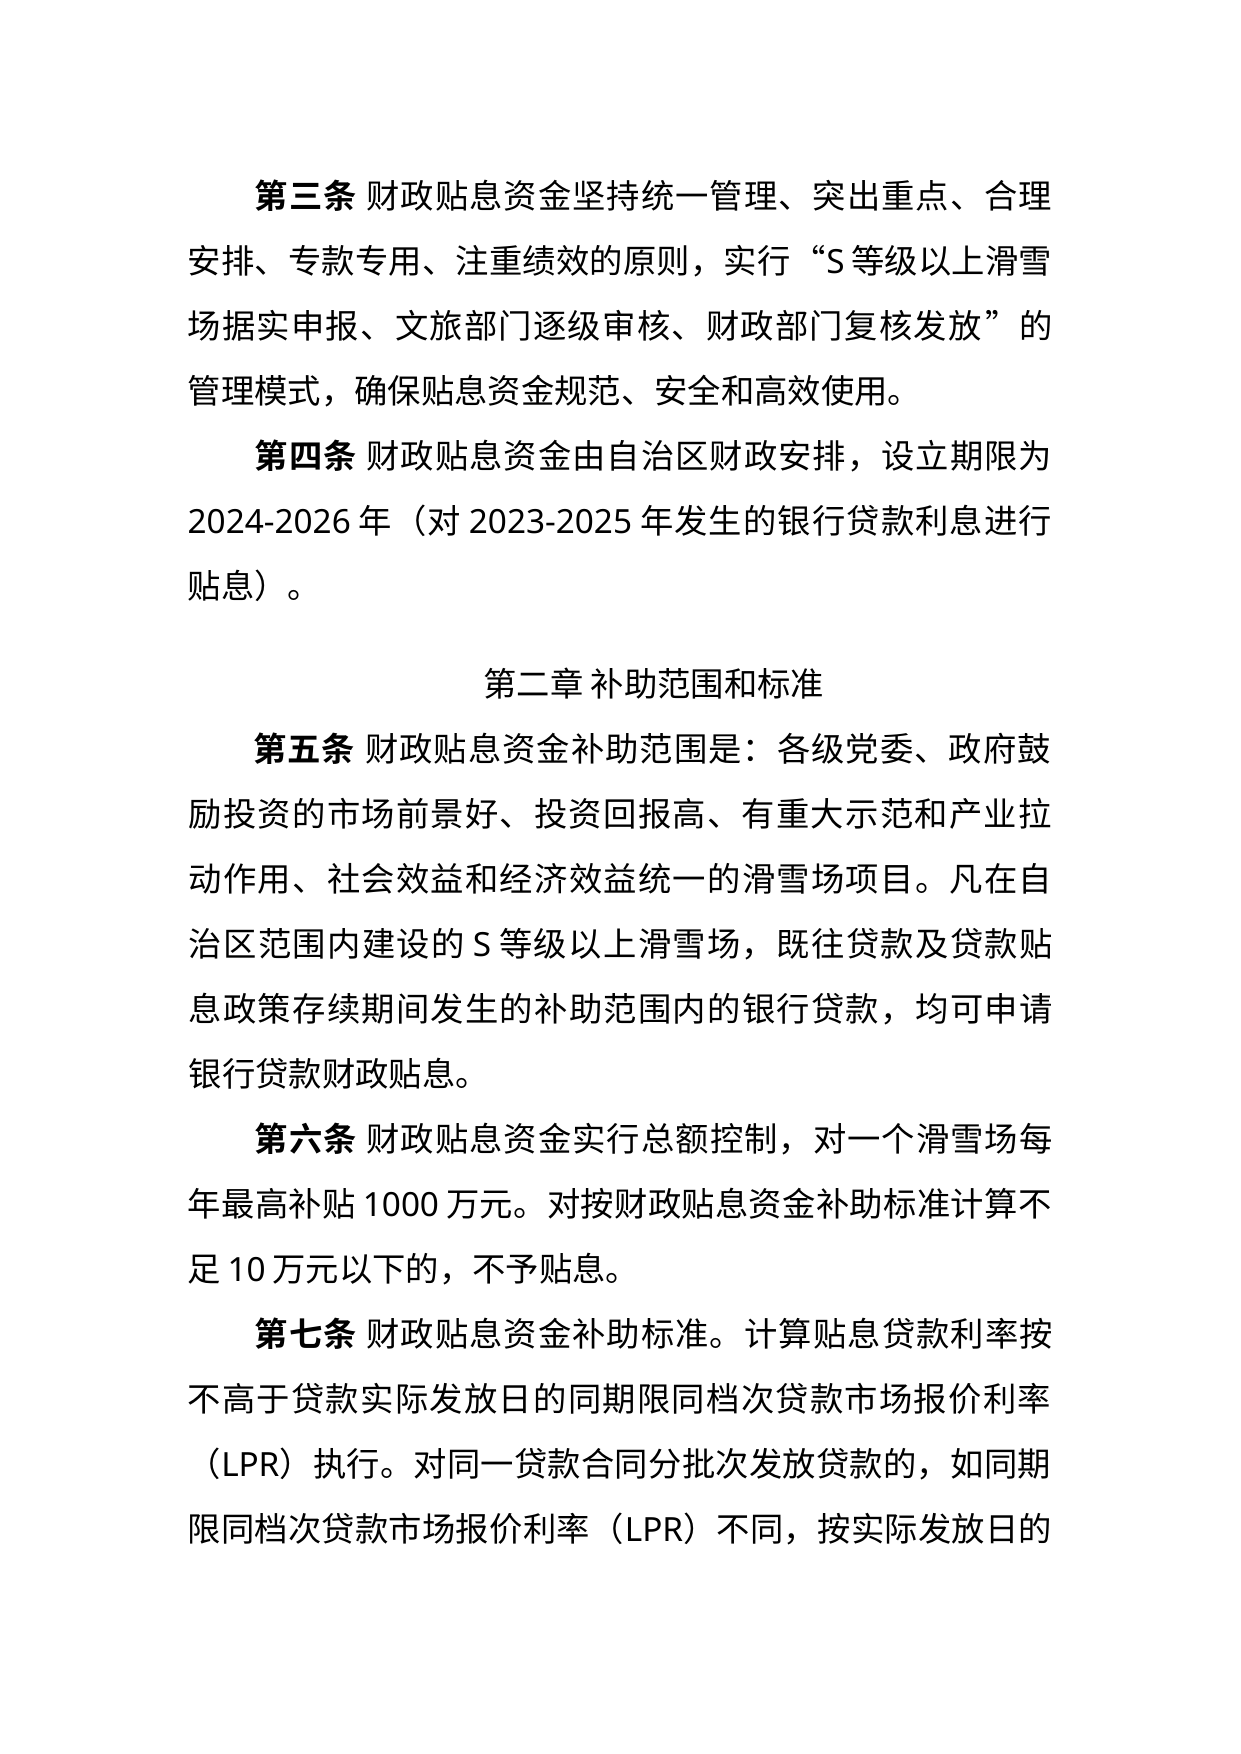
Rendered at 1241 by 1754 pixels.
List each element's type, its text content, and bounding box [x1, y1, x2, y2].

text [187, 1299, 1053, 1559]
text 发生利息 [187, 422, 1053, 617]
list 第五条 [188, 714, 1053, 1104]
